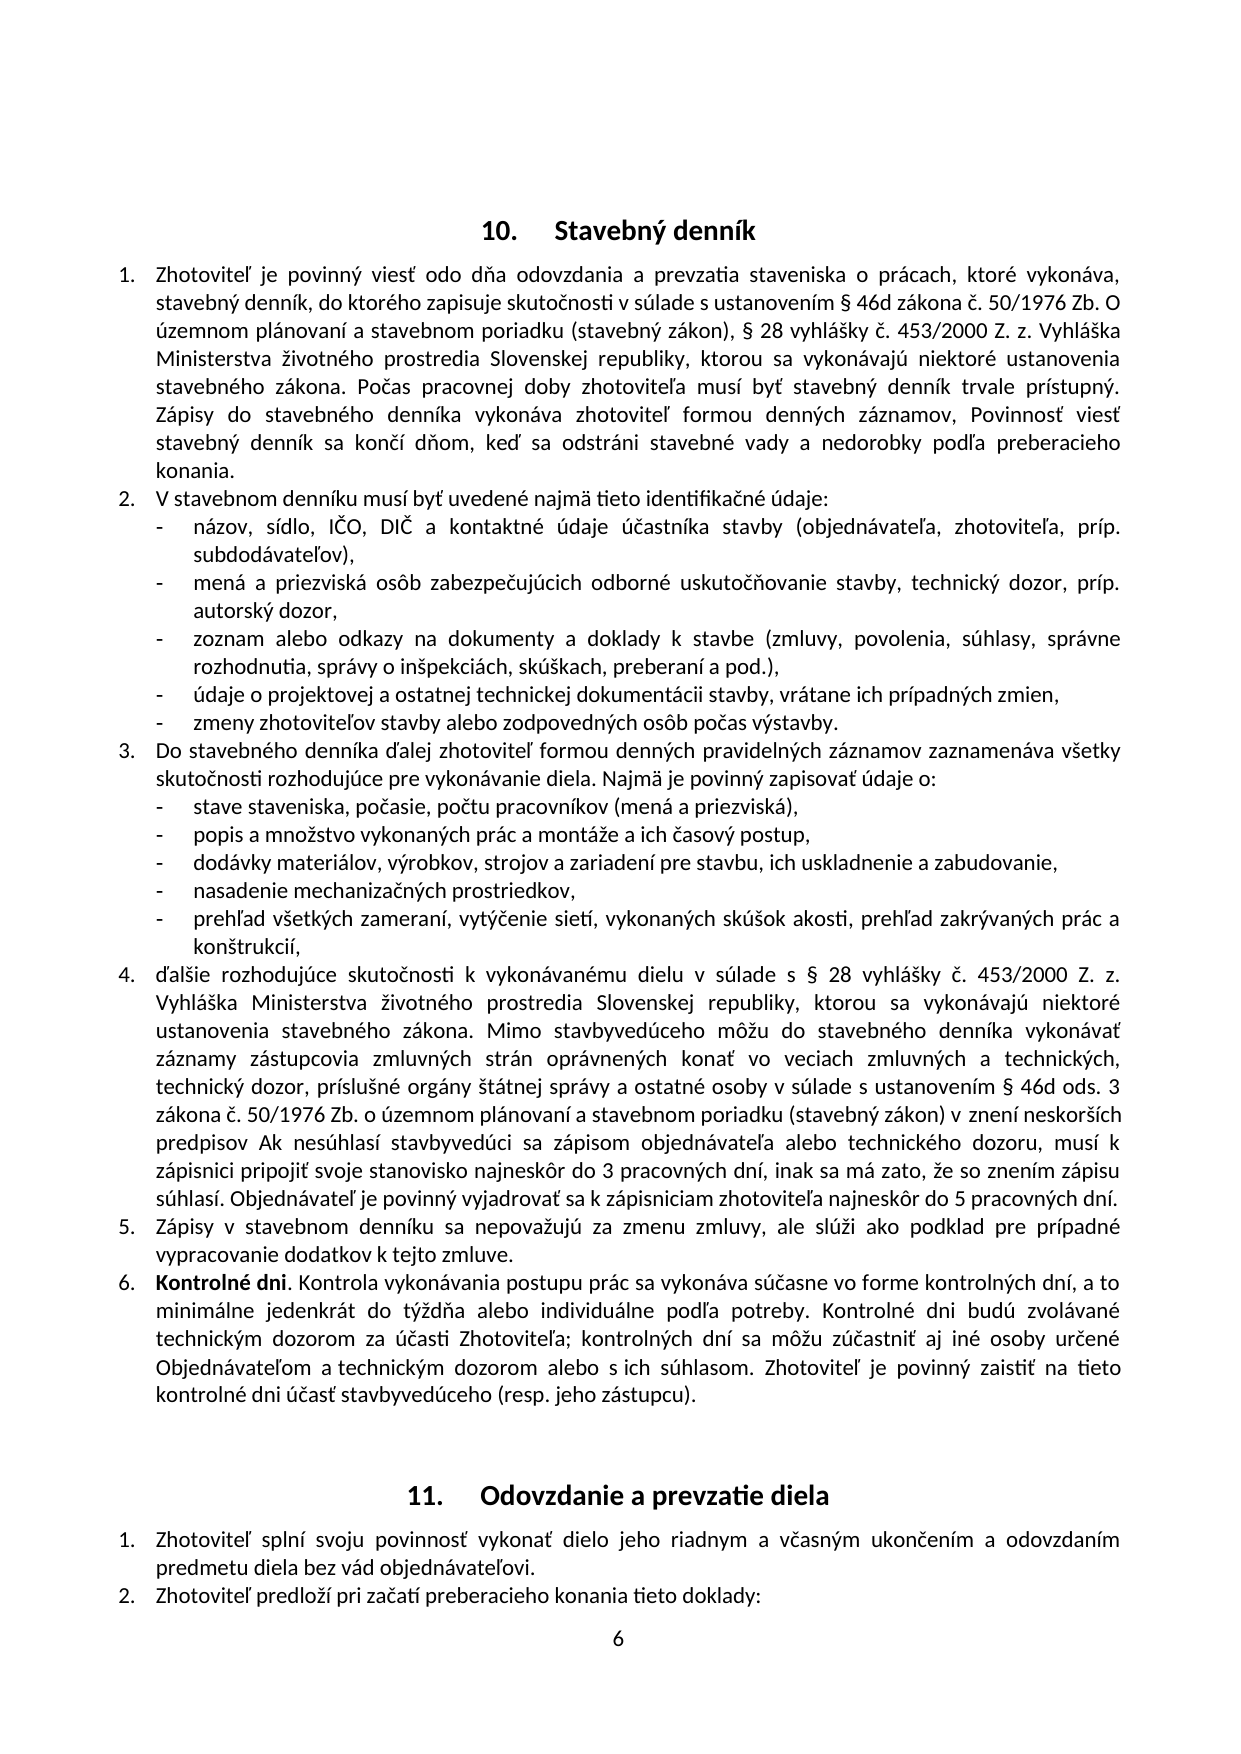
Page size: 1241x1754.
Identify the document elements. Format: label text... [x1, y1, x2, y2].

list zmeny zhotoviteľov stavby alebo zodpovedných osôb počas výstavby. [156, 708, 1122, 736]
list Zhotoviteľ splní svoju povinnosť vykonať dielo jeho riadnym a včasným ukončením a odovzdaním predmetu diela bez vád objednávateľovi. [118, 1525, 1122, 1581]
list mená a priezviská osôb zabezpečujúcich odborné uskutočňovanie stavby, technický dozor, príp. autorský dozor, [156, 568, 1122, 624]
list ďalšie rozhodujúce skutočnosti k vykonávanému dielu v súlade s § 28 vyhlášky č. 453/2000 Z. z. Vyhláška Ministerstva životného prostredia Slovenskej republiky, ktorou sa vykonávajú niektoré ustanovenia stavebného zákona. Mimo stavbyvedúceho môžu do stavebného denníka vykonávať záznamy zástupcovia zmluvných strán oprávnených konať vo veciach zmluvných a technických, technický dozor, príslušné orgány štátnej správy a ostatné osoby v súlade s ustanovením § 46d ods. 3 zákona č. 50/1976 Zb. o územnom plánovaní a stavebnom poriadku (stavebný zákon) v znení neskorších predpisov Ak nesúhlasí stavbyvedúci sa zápisom objednávateľa alebo technického dozoru, musí k zápisnici pripojiť svoje stanovisko najneskôr do 3 pracovných dní, inak sa má zato, že so znením zápisu súhlasí. Objednávateľ je povinný vyjadrovať sa k zápisniciam zhotoviteľa najneskôr do 5 pracovných dní. [118, 960, 1122, 1212]
list Zápisy v stavebnom denníku sa nepovažujú za zmenu zmluvy, ale slúži ako podklad pre prípadné vypracovanie dodatkov k tejto zmluve. [118, 1212, 1122, 1268]
list stave staveniska, počasie, počtu pracovníkov (mená a priezviská), [156, 792, 1122, 820]
list V stavebnom denníku musí byť uvedené najmä tieto identifikačné údaje: [118, 484, 1122, 512]
list Stavebný denník [118, 212, 1118, 247]
list Zhotoviteľ predloží pri začatí preberacieho konania tieto doklady: [118, 1581, 1122, 1609]
list názov, sídlo, IČO, DIČ a kontaktné údaje účastníka stavby (objednávateľa, zhotoviteľa, príp. subdodávateľov), [156, 512, 1122, 568]
list údaje o projektovej a ostatnej technickej dokumentácii stavby, vrátane ich prípadných zmien, [156, 680, 1122, 708]
list Do stavebného denníka ďalej zhotoviteľ formou denných pravidelných záznamov zaznamenáva všetky skutočnosti rozhodujúce pre vykonávanie diela. Najmä je povinný zapisovať údaje o: [118, 736, 1122, 792]
list dodávky materiálov, výrobkov, strojov a zariadení pre stavbu, ich uskladnenie a zabudovanie, [156, 848, 1122, 876]
list Zhotoviteľ je povinný viesť odo dňa odovzdania a prevzatia staveniska o prácach, ktoré vykonáva, stavebný denník, do ktorého zapisuje skutočnosti v súlade s ustanovením § 46d zákona č. 50/1976 Zb. O územnom plánovaní a stavebnom poriadku (stavebný zákon), § 28 vyhlášky č. 453/2000 Z. z. Vyhláška Ministerstva životného prostredia Slovenskej republiky, ktorou sa vykonávajú niektoré ustanovenia stavebného zákona. Počas pracovnej doby zhotoviteľa musí byť stavebný denník trvale prístupný. Zápisy do stavebného denníka vykonáva zhotoviteľ formou denných záznamov, Povinnosť viesť stavebný denník sa končí dňom, keď sa odstráni stavebné vady a nedorobky podľa preberacieho konania. [118, 260, 1122, 484]
list zoznam alebo odkazy na dokumenty a doklady k stavbe (zmluvy, povolenia, súhlasy, správne rozhodnutia, správy o inšpekciách, skúškach, preberaní a pod.), [156, 624, 1122, 680]
list Kontrolné dni. Kontrola vykonávania postupu prác sa vykonáva súčasne vo forme kontrolných dní, a to minimálne jedenkrát do týždňa alebo individuálne podľa potreby. Kontrolné dni budú zvolávané technickým dozorom za účasti Zhotoviteľa; kontrolných dní sa môžu zúčastniť aj iné osoby určené Objednávateľom a technickým dozorom alebo s ich súhlasom. Zhotoviteľ je povinný zaistiť na tieto kontrolné dni účasť stavbyvedúceho (resp. jeho zástupcu). [118, 1268, 1122, 1409]
list popis a množstvo vykonaných prác a montáže a ich časový postup, [156, 820, 1122, 848]
list prehľad všetkých zameraní, vytýčenie sietí, vykonaných skúšok akosti, prehľad zakrývaných prác a konštrukcií, [156, 904, 1122, 960]
list Odovzdanie a prevzatie diela [118, 1477, 1118, 1513]
list nasadenie mechanizačných prostriedkov, [156, 876, 1122, 904]
